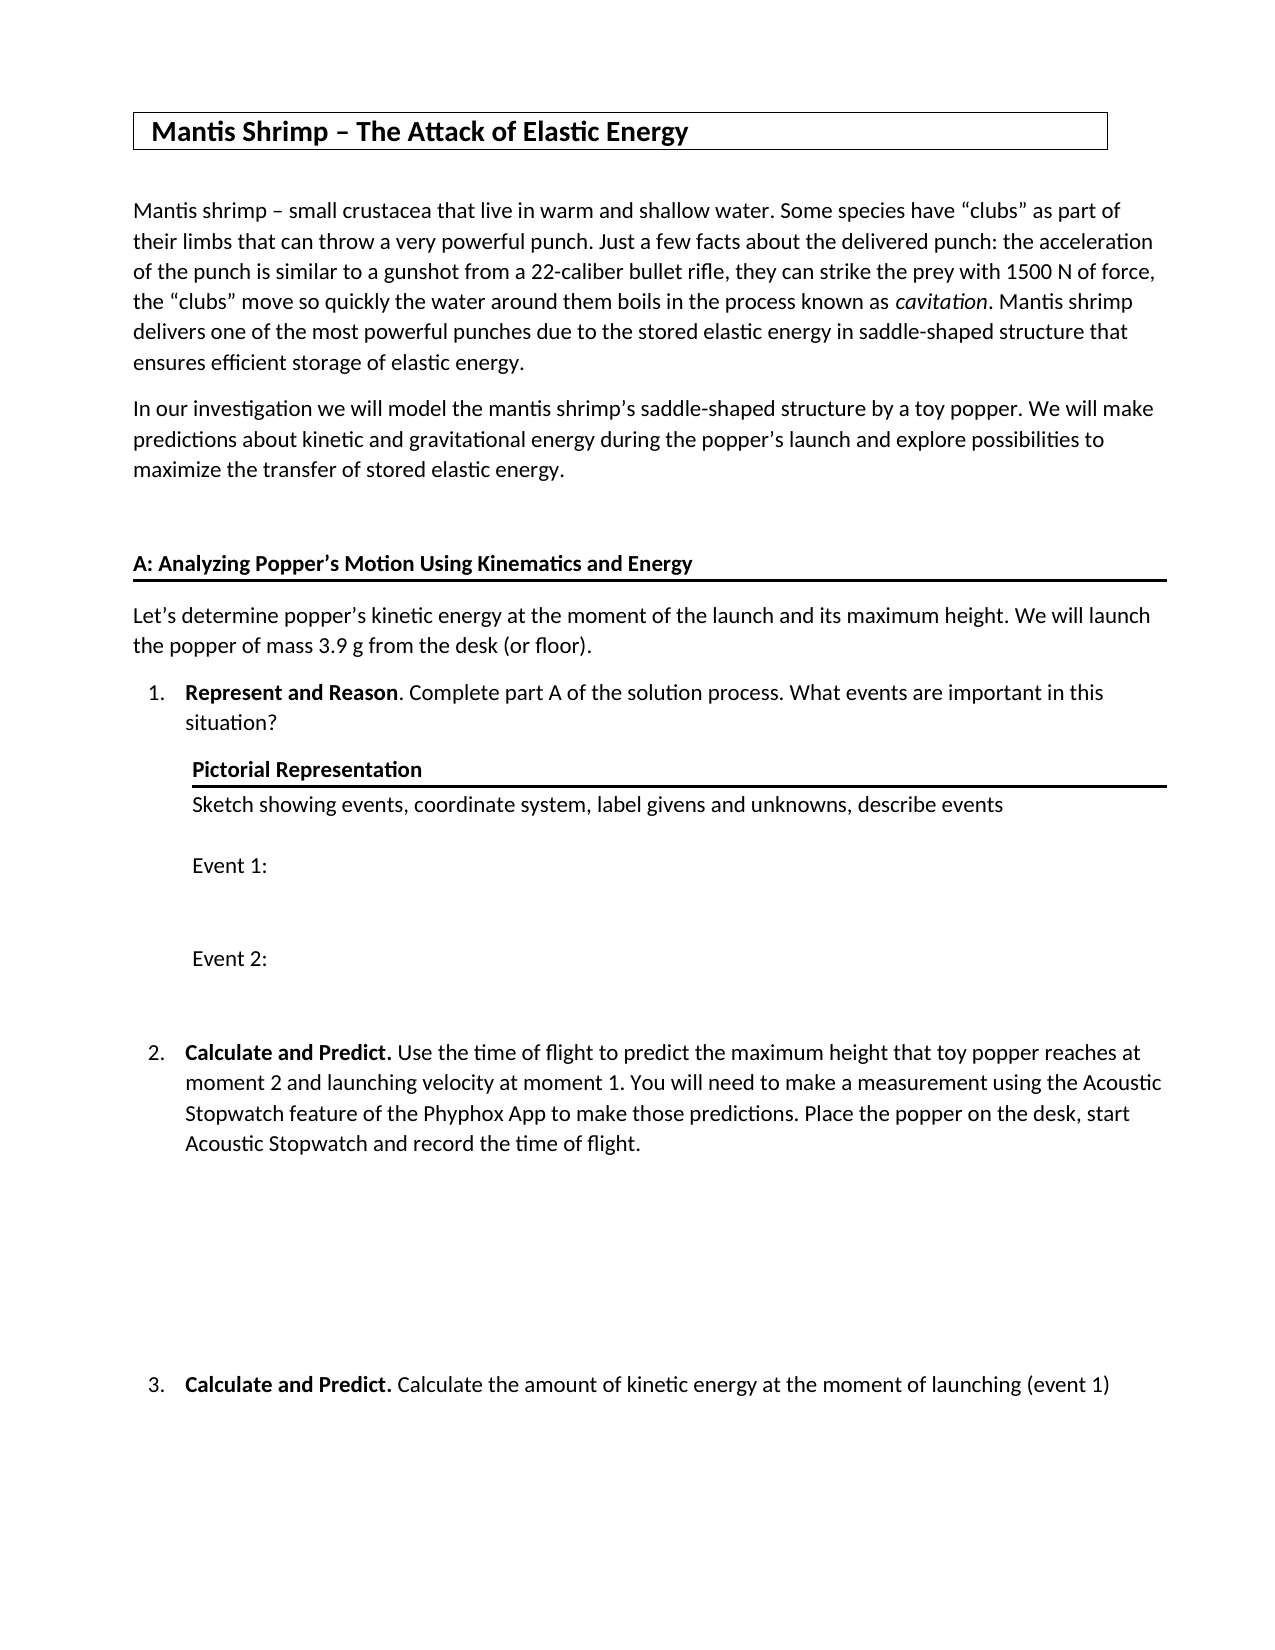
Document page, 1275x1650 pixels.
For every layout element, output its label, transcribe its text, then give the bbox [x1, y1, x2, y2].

text Event 2: [192, 944, 1167, 973]
text Mantis shrimp – small crustacea that live in warm and shallow water. Some species have “clubs” as part of their limbs that can throw a very powerful punch. Just a few facts about the delivered punch: the acceleration of the punch is similar to a gunshot from a 22-caliber bullet rifle, they can strike the prey with 1500 N of force, the “clubs” move so quickly the water around them boils in the process known as cavitation. Mantis shrimp delivers one of the most powerful punches due to the stored elastic energy in saddle-shaped structure that ensures efficient storage of elastic energy. [133, 197, 1167, 376]
text A: Analyzing Popper’s Motion Using Kinematics and Energy [133, 549, 1167, 579]
text Sketch showing events, coordinate system, label givens and unknowns, describe events [192, 790, 1167, 818]
text Event 1: [192, 851, 1167, 879]
text Pictorial Representation [192, 755, 1167, 785]
table_header Mantis Shrimp – The Attack of Elastic Energy [134, 113, 1107, 149]
list Calculate and Predict. Use the time of flight to predict the maximum height that toy popper reaches at moment 2 and launching velocity at moment 1. You will need to make a measurement using the Acoustic Stopwatch feature of the Phyphox App to make those predictions. Place the popper on the desk, start Acoustic Stopwatch and record the time of flight. [148, 1038, 1167, 1157]
list Represent and Reason. Complete part A of the solution process. What events are important in this situation? [148, 678, 1167, 736]
text In our investigation we will model the mantis shrimp’s saddle-shaped structure by a toy popper. We will make predictions about kinetic and gravitational energy during the popper’s launch and explore possibilities to maximize the transfer of stored elastic energy. [133, 394, 1167, 483]
list Calculate and Predict. Calculate the amount of kinetic energy at the moment of launching (event 1) [148, 1371, 1167, 1399]
text Let’s determine popper’s kinetic energy at the moment of the launch and its maximum height. We will launch the popper of mass 3.9 g from the desk (or floor). [133, 601, 1167, 659]
